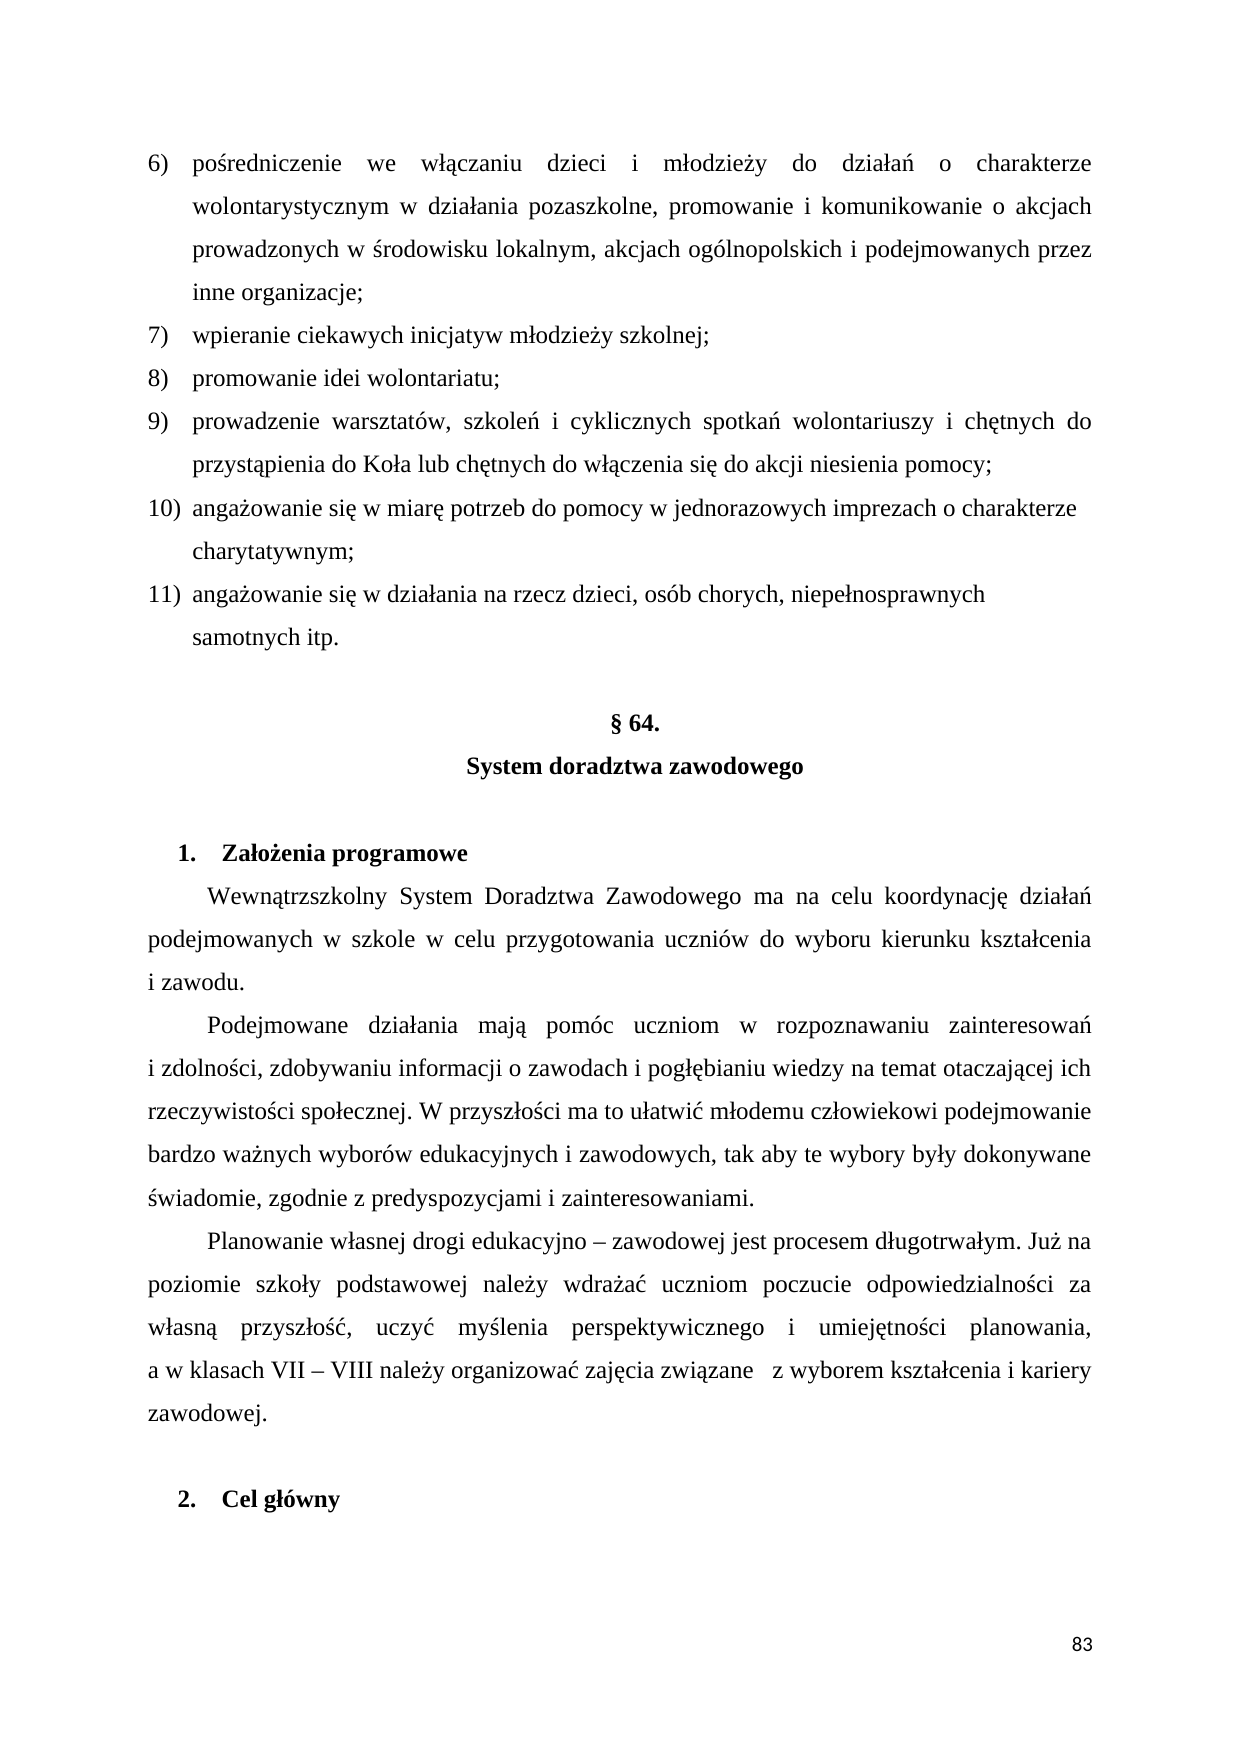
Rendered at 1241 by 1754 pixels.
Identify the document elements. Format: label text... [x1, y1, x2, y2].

list Założenia programowe [148, 838, 1093, 866]
list wpieranie ciekawych inicjatyw młodzieży szkolnej; [148, 320, 1093, 349]
list angażowanie się w miarę potrzeb do pomocy w jednorazowych imprezach o charakterze charytatywnym; [148, 493, 1093, 564]
text Podejmowane działania mają pomóc uczniom w rozpoznawaniu zainteresowań i zdolności, zdobywaniu informacji o zawodach i pogłębianiu wiedzy na temat otaczającej ich rzeczywistości społecznej. W przyszłości ma to ułatwić młodemu człowiekowi podejmowanie bardzo ważnych wyborów edukacyjnych i zawodowych, tak aby te wybory były dokonywane świadomie, zgodnie z predyspozycjami i zainteresowaniami. [148, 1010, 1092, 1211]
list angażowanie się w działania na rzecz dzieci, osób chorych, niepełnosprawnych samotnych itp. [148, 579, 1093, 651]
text System doradztwa zawodowego [148, 751, 1093, 780]
list promowanie idei wolontariatu; [148, 363, 1093, 392]
list prowadzenie warsztatów, szkoleń i cyklicznych spotkań wolontariuszy i chętnych do przystąpienia do Koła lub chętnych do włączenia się do akcji niesienia pomocy; [148, 406, 1093, 478]
text Planowanie własnej drogi edukacyjno – zawodowej jest procesem długotrwałym. Już na poziomie szkoły podstawowej należy wdrażać uczniom poczucie odpowiedzialności za własną przyszłość, uczyć myślenia perspektywicznego i umiejętności planowania, a w klasach VII – VIII należy organizować zajęcia związane z wyborem kształcenia i kariery zawodowej. [148, 1226, 1092, 1427]
list Cel główny [148, 1484, 1093, 1513]
list pośredniczenie we włączaniu dzieci i młodzieży do działań o charakterze wolontarystycznym w działania pozaszkolne, promowanie i komunikowanie o akcjach prowadzonych w środowisku lokalnym, akcjach ogólnopolskich i podejmowanych przez inne organizacje; [148, 148, 1093, 306]
text Wewnątrzszkolny System Doradztwa Zawodowego ma na celu koordynację działań podejmowanych w szkole w celu przygotowania uczniów do wyboru kierunku kształcenia i zawodu. [148, 881, 1092, 996]
text § 64. [148, 708, 1093, 737]
